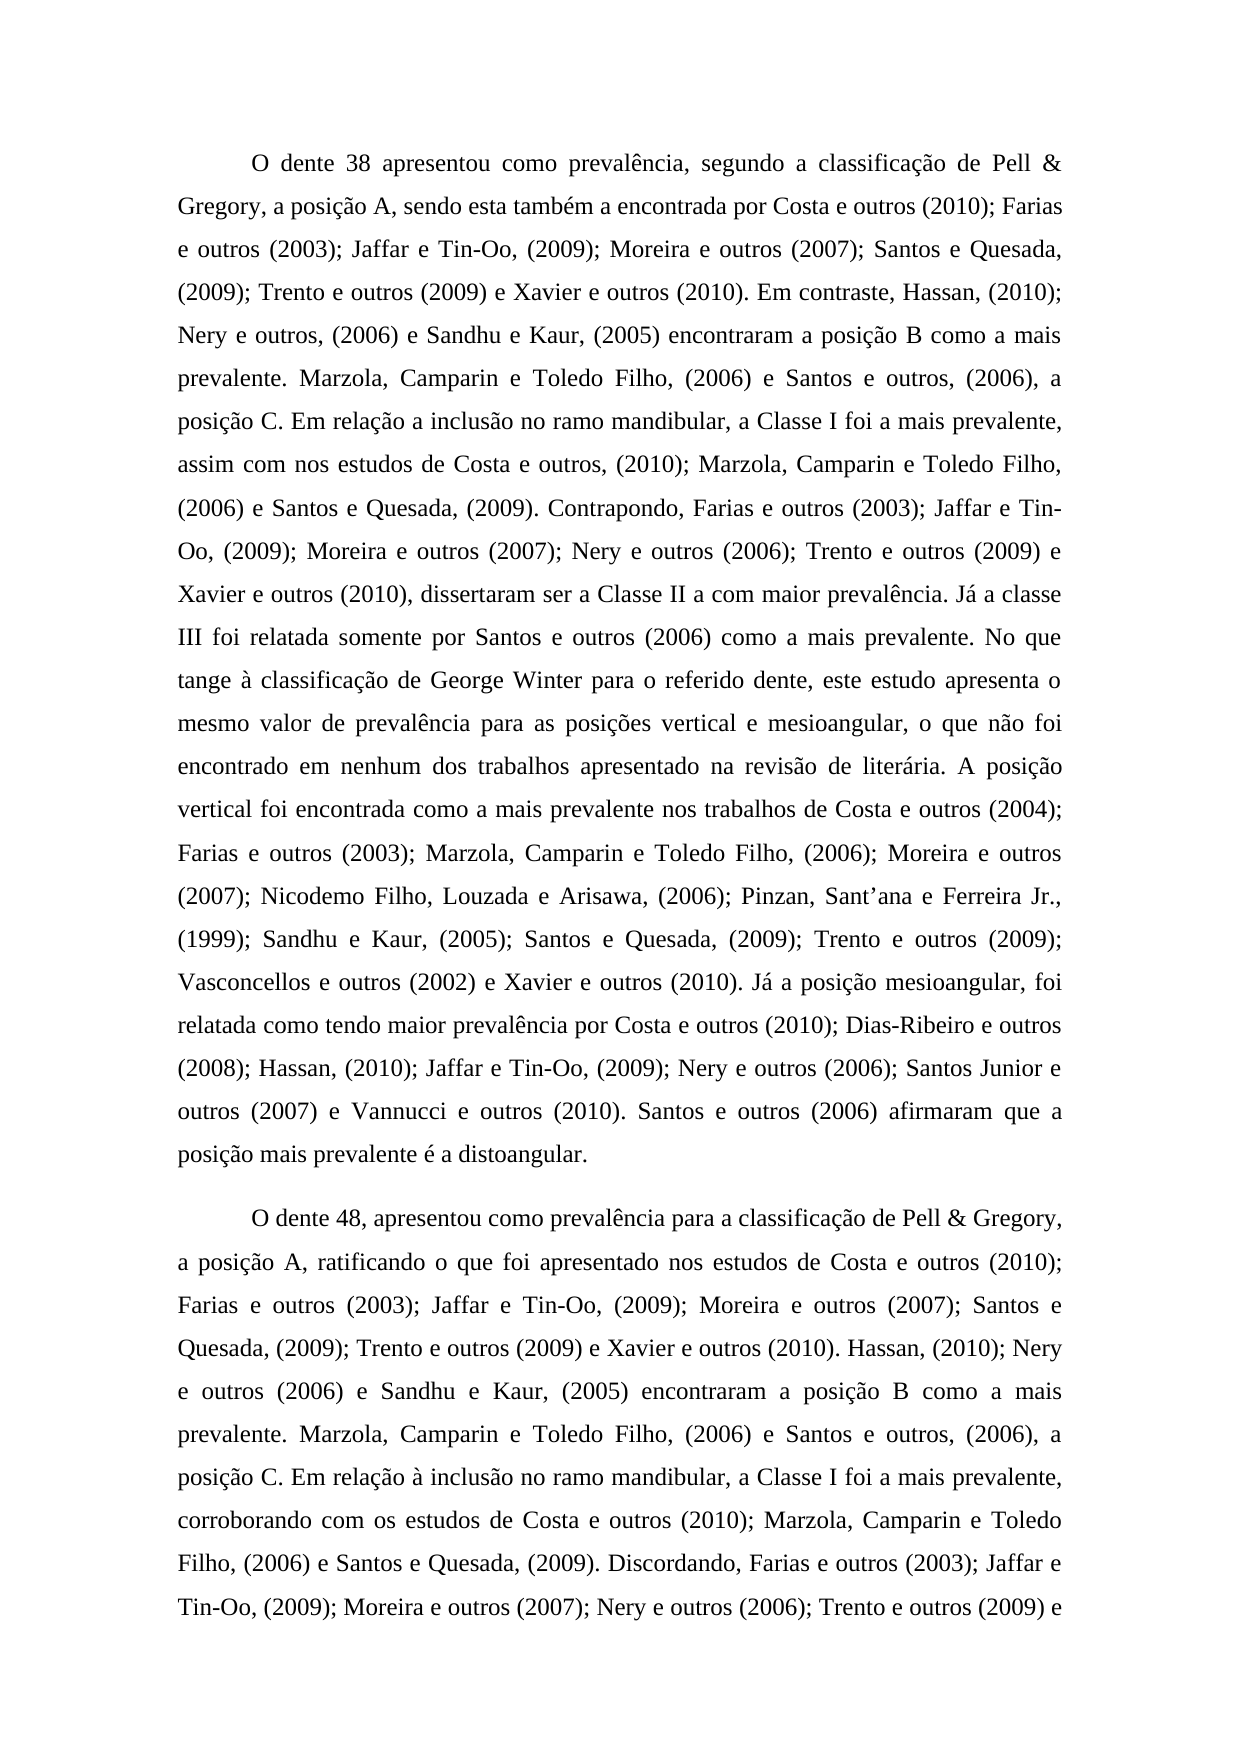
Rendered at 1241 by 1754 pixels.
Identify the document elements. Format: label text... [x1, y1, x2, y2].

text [177, 1203, 1063, 1620]
text O dente 38 apresentou como prevalência, segundo a classificação de Pell & Gregory, a posição A, sendo esta também a encontrada por Costa e outros (2010); Farias e outros (2003); Jaffar e Tin-Oo, (2009); Moreira e outros (2007); Santos e Quesada, (2009); Trento e outros (2009) e Xavier e outros (2010). Em contraste, Hassan, (2010); Nery e outros, (2006) e Sandhu e Kaur, (2005) encontraram a posição B como a mais prevalente. Marzola, Camparin e Toledo Filho, (2006) e Santos e outros, (2006), a posição C. Em relação a inclusão no ramo mandibular, a Classe I foi a mais prevalente, assim com nos estudos de Costa e outros, (2010); Marzola, Camparin e Toledo Filho, (2006) e Santos e Quesada, (2009). Contrapondo, Farias e outros (2003); Jaffar e Tin-Oo, (2009); Moreira e outros (2007); Nery e outros (2006); Trento e outros (2009) e Xavier e outros (2010), dissertaram ser a Classe II a com maior prevalência. Já a classe III foi relatada somente por Santos e outros (2006) como a mais prevalente. No que tange à classificação de George Winter para o referido dente, este estudo apresenta o mesmo valor de prevalência para as posições vertical e mesioangular, o que não foi encontrado em nenhum dos trabalhos apresentado na revisão de literária. A posição vertical foi encontrada como a mais prevalente nos trabalhos de Costa e outros (2004); Farias e outros (2003); Marzola, Camparin e Toledo Filho, (2006); Moreira e outros (2007); Nicodemo Filho, Louzada e Arisawa, (2006); Pinzan, Sant’ana e Ferreira Jr., (1999); Sandhu e Kaur, (2005); Santos e Quesada, (2009); Trento e outros (2009); Vasconcellos e outros (2002) e Xavier e outros (2010). Já a posição mesioangular, foi relatada como tendo maior prevalência por Costa e outros (2010); Dias-Ribeiro e outros (2008); Hassan, (2010); Jaffar e Tin-Oo, (2009); Nery e outros (2006); Santos Junior e outros (2007) e Vannucci e outros (2010). Santos e outros (2006) afirmaram que a posição mais prevalente é a distoangular. [177, 148, 1063, 1168]
